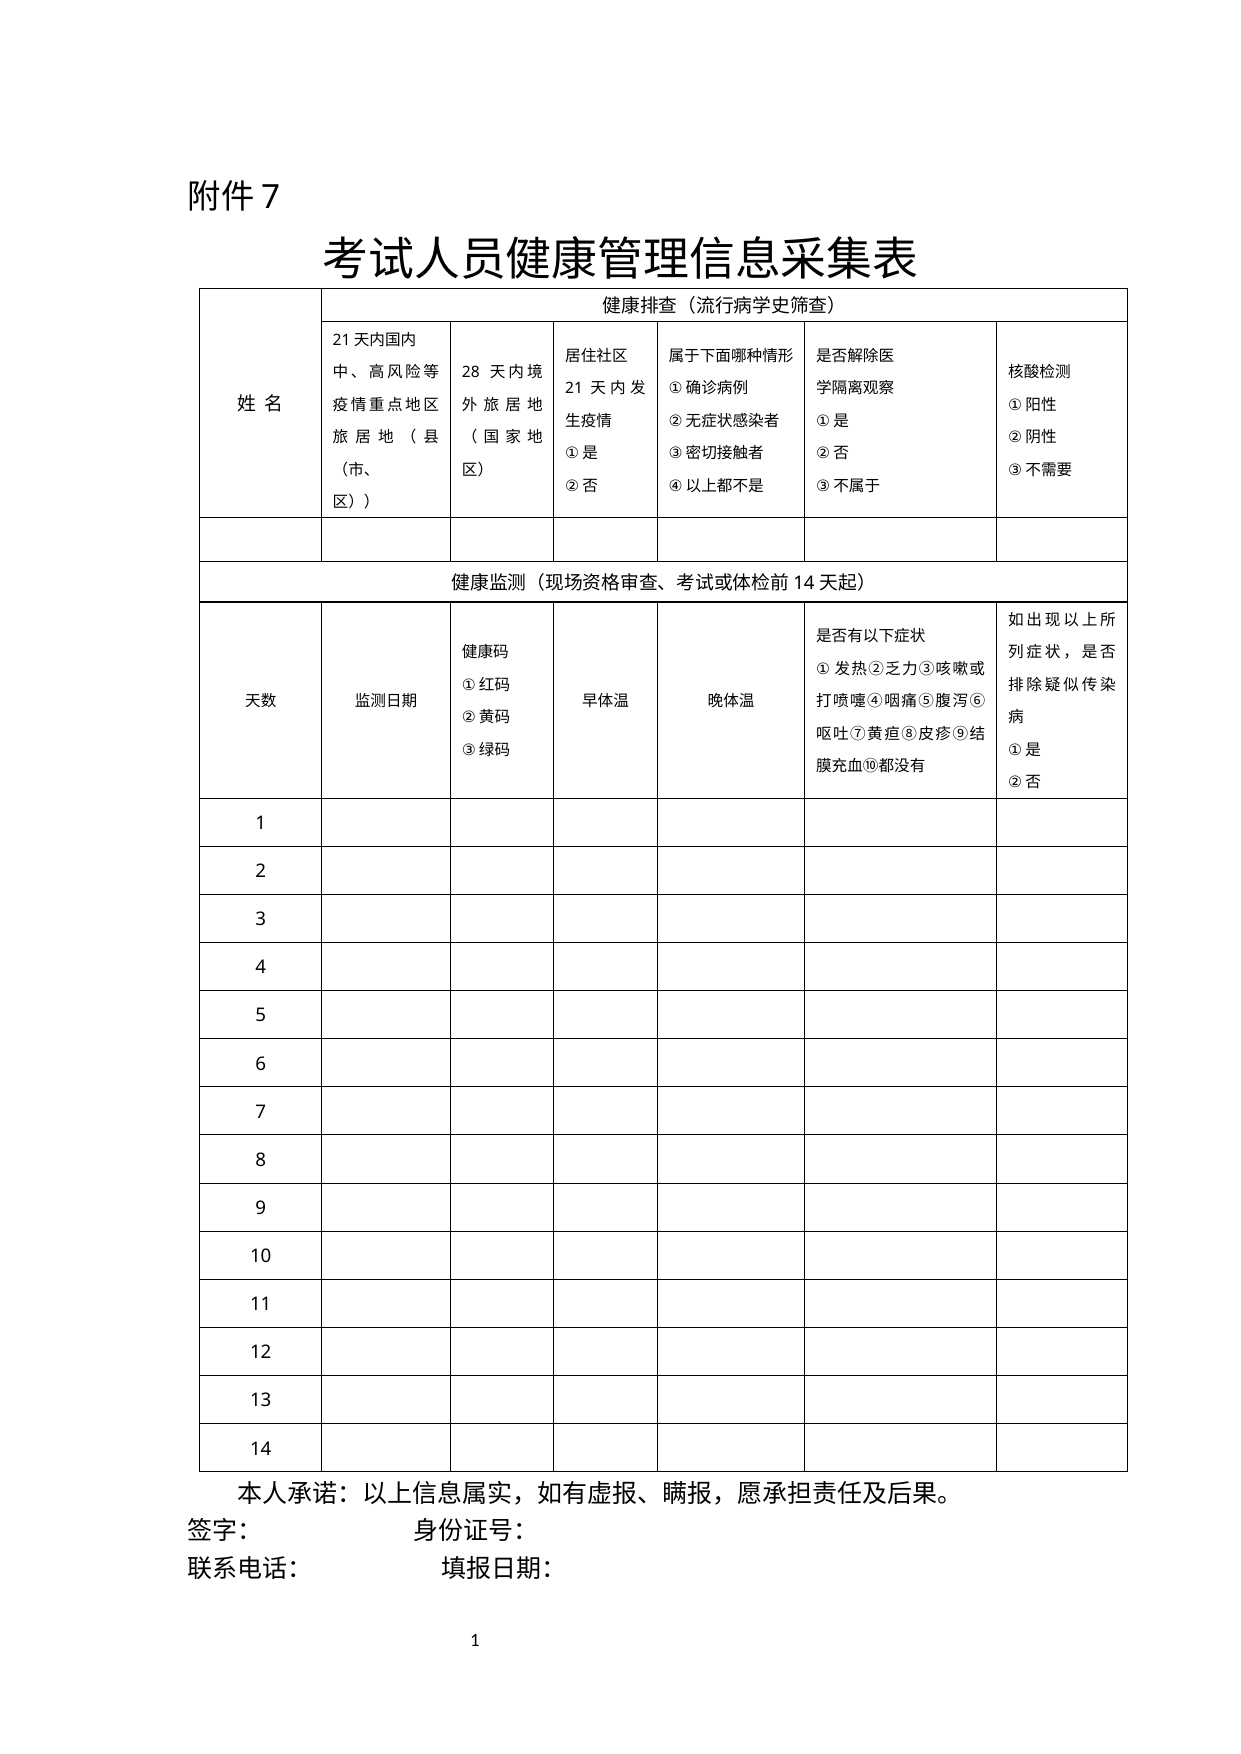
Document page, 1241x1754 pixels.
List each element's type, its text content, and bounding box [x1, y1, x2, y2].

table_cell [658, 895, 804, 942]
table_cell [805, 1232, 996, 1279]
table_cell 如出现以上所列症状，是否排除疑似传染病 ①是 ②否 [997, 603, 1127, 797]
table_cell 健康监测（现场资格审查、考试或体检前 14 天起） [200, 562, 1127, 601]
table_cell [554, 1424, 657, 1471]
table_cell [658, 1376, 804, 1423]
table_cell 9 [200, 1184, 321, 1231]
table_cell [997, 1184, 1127, 1231]
table_cell [451, 847, 553, 894]
table_cell [997, 1135, 1127, 1182]
text 考试人员健康管理信息采集表 [187, 227, 1053, 287]
table_cell [554, 1280, 657, 1327]
table_cell [658, 518, 804, 561]
table_cell [451, 991, 553, 1038]
table_cell [997, 1039, 1127, 1086]
table_cell [322, 1232, 450, 1279]
table_cell [805, 799, 996, 846]
table_cell [997, 799, 1127, 846]
table_cell [805, 1328, 996, 1375]
table_cell [805, 1280, 996, 1327]
table_cell [997, 943, 1127, 990]
table_cell [554, 1087, 657, 1134]
table_cell [322, 1135, 450, 1182]
table_cell [322, 518, 450, 561]
table_cell [451, 895, 553, 942]
table_cell 28 天内境外旅居地（国家地区） [451, 322, 553, 517]
table_cell [451, 1184, 553, 1231]
table_cell [997, 1376, 1127, 1423]
table_cell [554, 847, 657, 894]
table_cell [451, 518, 553, 561]
table_cell [658, 1424, 804, 1471]
table_cell [997, 991, 1127, 1038]
table_cell 晚体温 [658, 603, 804, 797]
table_cell [658, 799, 804, 846]
table_cell [997, 1087, 1127, 1134]
table_cell 8 [200, 1135, 321, 1182]
table_cell [554, 1232, 657, 1279]
table_cell [658, 1184, 804, 1231]
table_cell 居住社区 21天内发生疫情 ①是 ②否 [554, 322, 657, 517]
table_cell 10 [200, 1232, 321, 1279]
table_cell [554, 518, 657, 561]
table_cell 6 [200, 1039, 321, 1086]
table_cell [554, 943, 657, 990]
table_cell [322, 1184, 450, 1231]
table_cell [805, 1135, 996, 1182]
table_cell [451, 1232, 553, 1279]
table_cell [805, 518, 996, 561]
table_cell [658, 1039, 804, 1086]
table_cell [322, 847, 450, 894]
table_cell [554, 1184, 657, 1231]
table_cell [554, 991, 657, 1038]
table_header 姓 名 [200, 289, 321, 517]
table_cell [322, 943, 450, 990]
table_cell [554, 799, 657, 846]
table_cell [451, 1087, 553, 1134]
text 联系电话： 填报日期： [187, 1547, 1053, 1585]
table_cell [658, 1232, 804, 1279]
table_cell [658, 1135, 804, 1182]
table_cell [805, 943, 996, 990]
table_cell [658, 943, 804, 990]
table_cell [658, 1087, 804, 1134]
table_cell 5 [200, 991, 321, 1038]
table_cell 1 [200, 799, 321, 846]
table_cell 14 [200, 1424, 321, 1471]
table_cell [997, 1328, 1127, 1375]
table_cell [658, 991, 804, 1038]
table_cell [554, 1376, 657, 1423]
table_cell [805, 991, 996, 1038]
table_cell [451, 799, 553, 846]
table_cell [322, 1424, 450, 1471]
table_cell 健康码 ①红码 ②黄码 ③绿码 [451, 603, 553, 797]
table_header 健康排查（流行病学史筛查） [322, 289, 1127, 321]
table_cell [997, 518, 1127, 561]
table_cell [554, 895, 657, 942]
table_cell 核酸检测 ①阳性 ②阴性 ③不需要 [997, 322, 1127, 517]
table_cell [805, 847, 996, 894]
table_cell [451, 943, 553, 990]
table_cell 13 [200, 1376, 321, 1423]
table_cell [322, 991, 450, 1038]
table_cell 3 [200, 895, 321, 942]
table_cell 12 [200, 1328, 321, 1375]
table_cell [451, 1376, 553, 1423]
table_cell 7 [200, 1087, 321, 1134]
table_cell [805, 1087, 996, 1134]
table_cell 4 [200, 943, 321, 990]
table_cell [322, 1328, 450, 1375]
table_cell [451, 1135, 553, 1182]
table_cell [658, 847, 804, 894]
table_cell [805, 1424, 996, 1471]
table_cell 监测日期 [322, 603, 450, 797]
table_cell 天数 [200, 603, 321, 797]
text 本人承诺：以上信息属实，如有虚报、瞒报，愿承担责任及后果。 签字： 身份证号： [187, 1472, 1053, 1547]
text 附件7 [187, 162, 1053, 227]
table_cell [997, 1424, 1127, 1471]
table_cell 11 [200, 1280, 321, 1327]
table_cell [997, 847, 1127, 894]
table_cell [805, 1039, 996, 1086]
table_cell [554, 1039, 657, 1086]
table_cell [805, 895, 996, 942]
table_cell 是否有以下症状 ①发热②乏力③咳嗽或打喷嚏④咽痛⑤腹泻⑥呕吐⑦黄疸⑧皮疹⑨结膜充血⑩都没有 [805, 603, 996, 797]
table_cell [997, 1232, 1127, 1279]
table_cell [322, 895, 450, 942]
table_cell [658, 1280, 804, 1327]
table_cell 早体温 [554, 603, 657, 797]
table_cell [451, 1328, 553, 1375]
table_cell [451, 1280, 553, 1327]
table_cell [554, 1135, 657, 1182]
table_cell [451, 1039, 553, 1086]
table_cell [997, 1280, 1127, 1327]
table_cell [322, 1280, 450, 1327]
table_cell 21天内国内 中、高风险等疫情重点地区旅居地（县（市、 区）） [322, 322, 450, 517]
table_cell 2 [200, 847, 321, 894]
table_cell [805, 1376, 996, 1423]
table_cell 是否解除医 学隔离观察 ①是 ②否 ③不属于 [805, 322, 996, 517]
table_cell [322, 1376, 450, 1423]
table_cell [997, 895, 1127, 942]
table_cell 属于下面哪种情形 ①确诊病例 ②无症状感染者 ③密切接触者 ④以上都不是 [658, 322, 804, 517]
table_cell [554, 1328, 657, 1375]
table_cell [322, 1087, 450, 1134]
table_cell [451, 1424, 553, 1471]
table_cell [805, 1184, 996, 1231]
table_cell [322, 799, 450, 846]
table_cell [322, 1039, 450, 1086]
table_cell [658, 1328, 804, 1375]
table_cell [200, 518, 321, 561]
